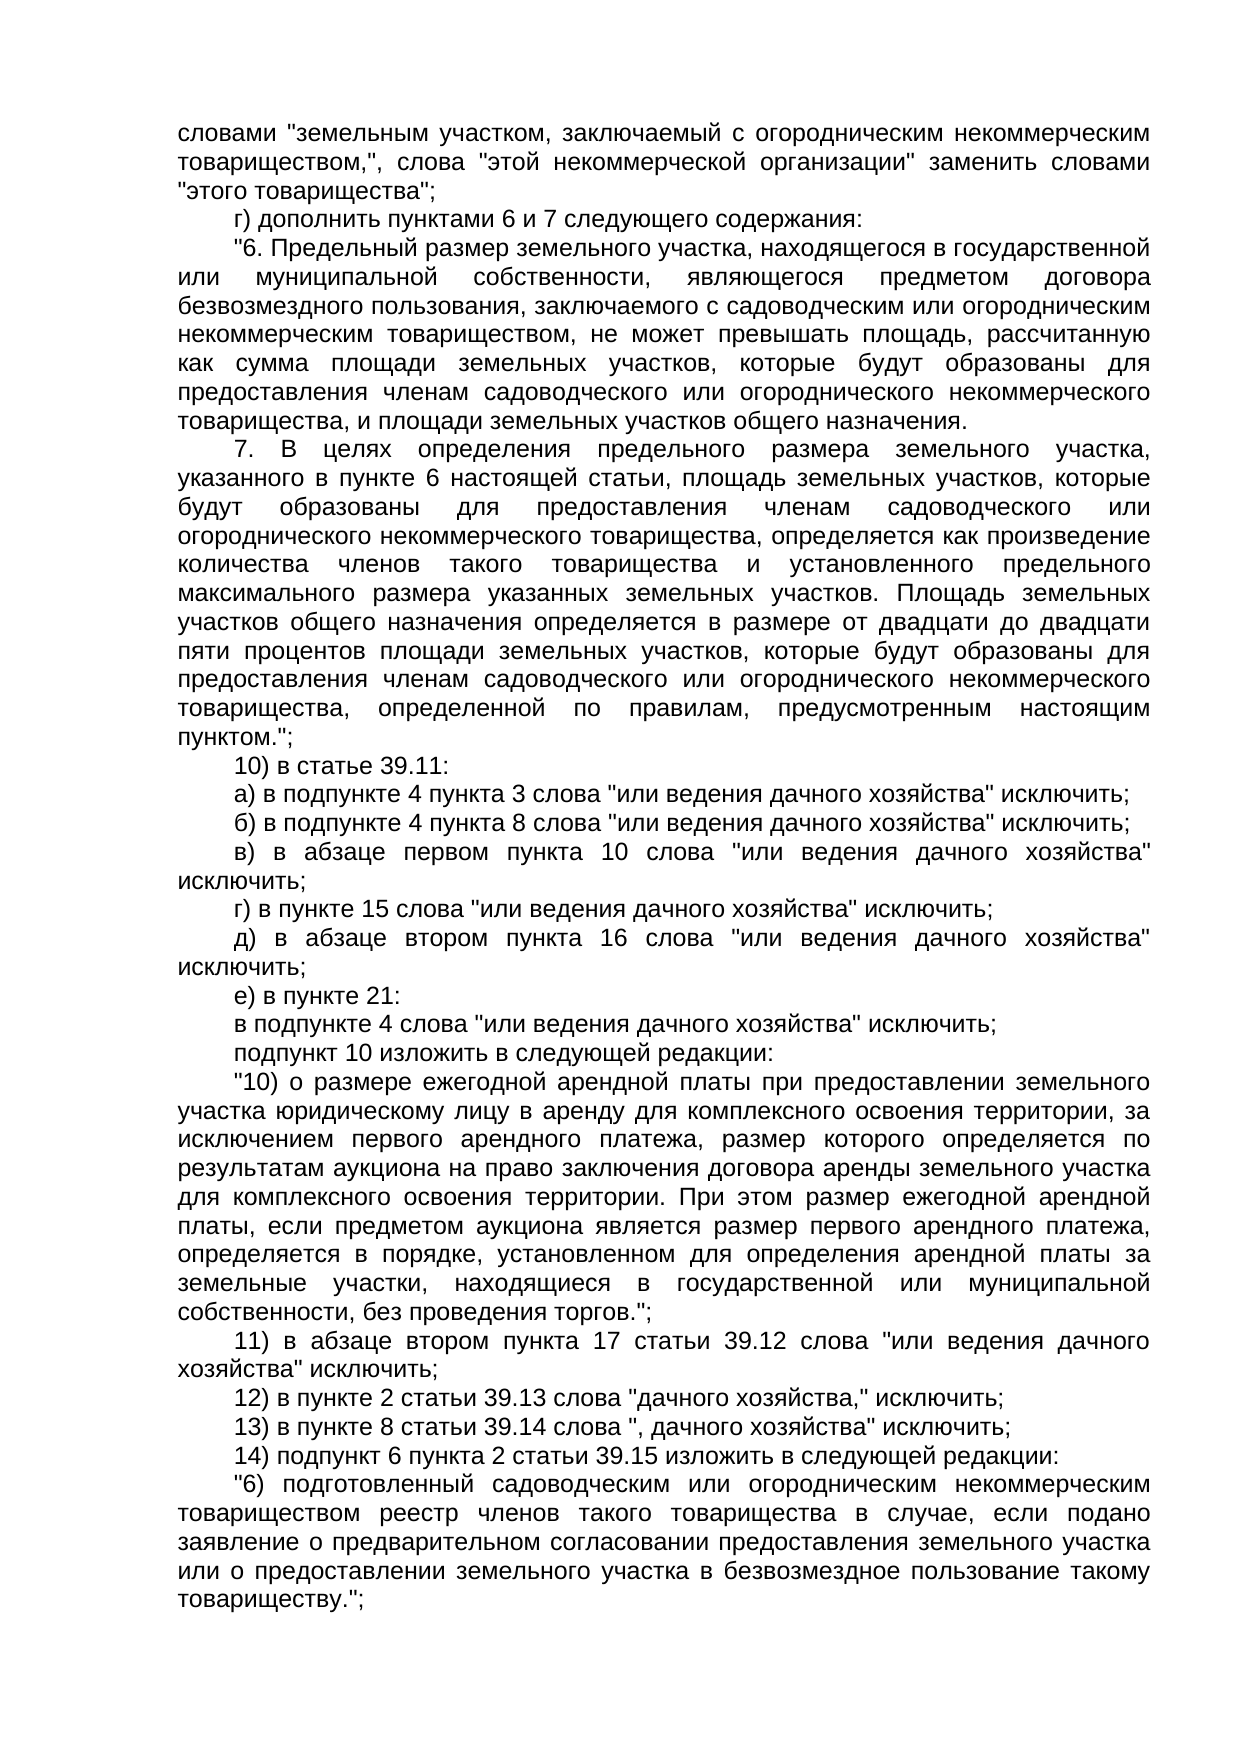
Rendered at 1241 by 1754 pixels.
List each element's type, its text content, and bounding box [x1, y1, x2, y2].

text "10) о размере ежегодной арендной платы при предоставлении земельного участка юридическому лицу в аренду для комплексного освоения территории, за исключением первого арендного платежа, размер которого определяется по результатам аукциона на право заключения договора аренды земельного участка для комплексного освоения территории. При этом размер ежегодной арендной платы, если предметом аукциона является размер первого арендного платежа, определяется в порядке, установленном для определения арендной платы за земельные участки, находящиеся в государственной или муниципальной собственности, без проведения торгов."; [177, 1067, 1152, 1326]
text г) в пункте 15 слова "или ведения дачного хозяйства" исключить; [177, 894, 1152, 923]
text б) в подпункте 4 пункта 8 слова "или ведения дачного хозяйства" исключить; [177, 808, 1152, 837]
text "6) подготовленный садоводческим или огородническим некоммерческим товариществом реестр членов такого товарищества в случае, если подано заявление о предварительном согласовании предоставления земельного участка или о предоставлении земельного участка в безвозмездное пользование такому товариществу."; [177, 1469, 1152, 1613]
text 13) в пункте 8 статьи 39.14 слова ", дачного хозяйства" исключить; [177, 1412, 1152, 1441]
text 12) в пункте 2 статьи 39.13 слова "дачного хозяйства," исключить; [177, 1383, 1152, 1412]
text а) в подпункте 4 пункта 3 слова "или ведения дачного хозяйства" исключить; [177, 779, 1152, 808]
text 10) в статье 39.11: [177, 751, 1152, 779]
text е) в пункте 21: [177, 981, 1152, 1009]
text 11) в абзаце втором пункта 17 статьи 39.12 слова "или ведения дачного хозяйства" исключить; [177, 1326, 1152, 1383]
text 7. В целях определения предельного размера земельного участка, указанного в пункте 6 настоящей статьи, площадь земельных участков, которые будут образованы для предоставления членам садоводческого или огороднического некоммерческого товарищества, определяется как произведение количества членов такого товарищества и установленного предельного максимального размера указанных земельных участков. Площадь земельных участков общего назначения определяется в размере от двадцати до двадцати пяти процентов площади земельных участков, которые будут образованы для предоставления членам садоводческого или огороднического некоммерческого товарищества, определенной по правилам, предусмотренным настоящим пунктом."; [177, 434, 1152, 751]
text г) дополнить пунктами 6 и 7 следующего содержания: [177, 204, 1152, 233]
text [177, 118, 1152, 204]
text в подпункте 4 слова "или ведения дачного хозяйства" исключить; [177, 1009, 1152, 1038]
text "6. Предельный размер земельного участка, находящегося в государственной или муниципальной собственности, являющегося предметом договора безвозмездного пользования, заключаемого с садоводческим или огородническим некоммерческим товариществом, не может превышать площадь, рассчитанную как сумма площади земельных участков, которые будут образованы для предоставления членам садоводческого или огороднического некоммерческого товарищества, и площади земельных участков общего назначения. [177, 233, 1152, 434]
text подпункт 10 изложить в следующей редакции: [177, 1038, 1152, 1067]
text 14) подпункт 6 пункта 2 статьи 39.15 изложить в следующей редакции: [177, 1441, 1152, 1469]
text д) в абзаце втором пункта 16 слова "или ведения дачного хозяйства" исключить; [177, 923, 1152, 981]
text в) в абзаце первом пункта 10 слова "или ведения дачного хозяйства" исключить; [177, 837, 1152, 894]
